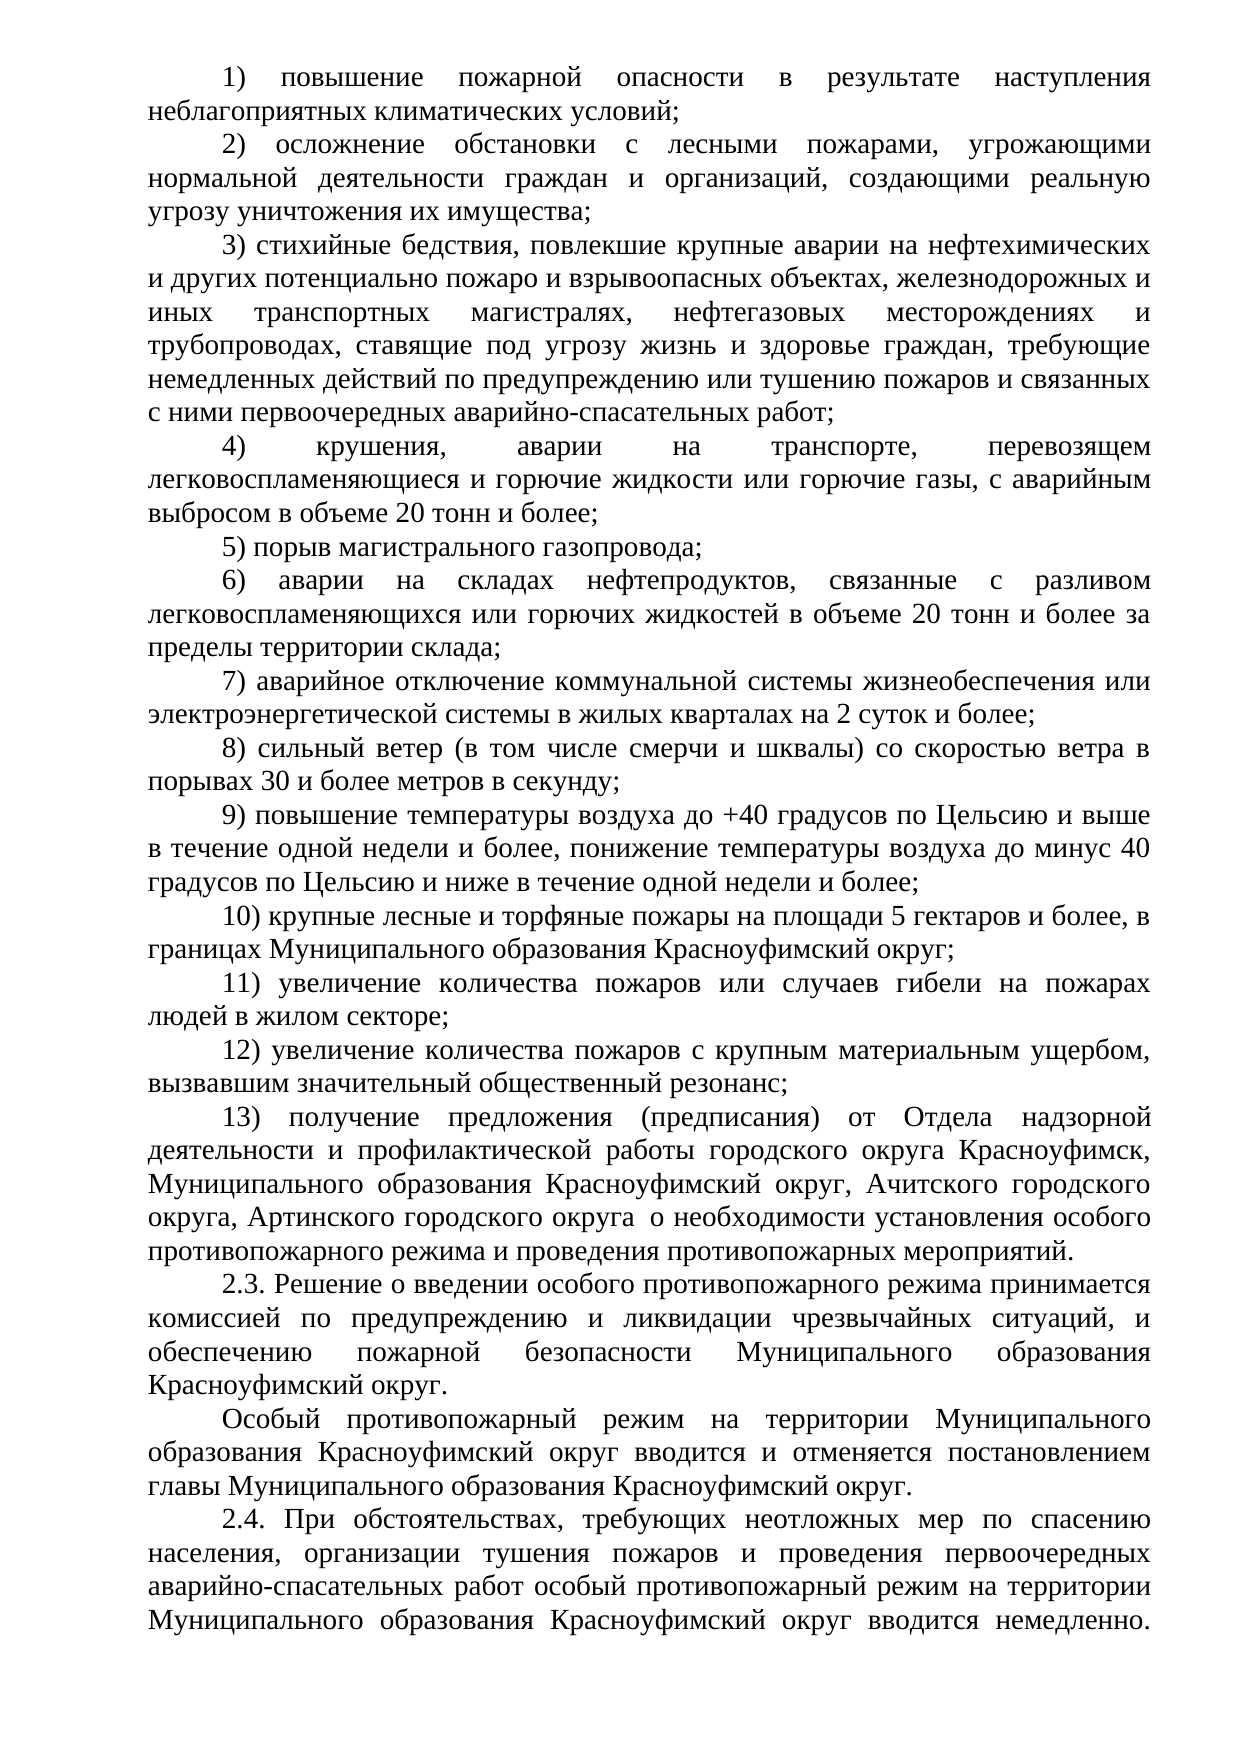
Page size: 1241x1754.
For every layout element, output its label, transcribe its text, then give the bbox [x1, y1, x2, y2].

text 6) аварии на складах нефтепродуктов, связанные с разливом легковоспламеняющихся или горючих жидкостей в объеме 20 тонн и более за пределы территории склада; [148, 562, 1152, 663]
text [148, 1501, 1152, 1636]
text 9) повышение температуры воздуха до +40 градусов по Цельсию и выше в течение одной недели и более, понижение температуры воздуха до минус 40 градусов по Цельсию и ниже в течение одной недели и более; [148, 797, 1152, 898]
text 2) осложнение обстановки с лесными пожарами, угрожающими нормальной деятельности граждан и организаций, создающими реальную угрозу уничтожения их имущества; [148, 126, 1152, 227]
text 2.3. Решение о введении особого противопожарного режима принимается комиссией по предупреждению и ликвидации чрезвычайных ситуаций, и обеспечению пожарной безопасности Муниципального образования Красноуфимский округ. [148, 1267, 1152, 1401]
text 7) аварийное отключение коммунальной системы жизнеобеспечения или электроэнергетической системы в жилых кварталах на 2 суток и более; [148, 663, 1152, 730]
text 5) порыв магистрального газопровода; [148, 529, 1152, 562]
text 3) стихийные бедствия, повлекшие крупные аварии на нефтехимических и других потенциально пожаро и взрывоопасных объектах, железнодорожных и иных транспортных магистралях, нефтегазовых месторождениях и трубопроводах, ставящие под угрозу жизнь и здоровье граждан, требующие немедленных действий по предупреждению или тушению пожаров и связанных с ними первоочередных аварийно-спасательных работ; [148, 227, 1152, 428]
text 10) крупные лесные и торфяные пожары на площади 5 гектаров и более, в границах Муниципального образования Красноуфимский округ; [148, 898, 1152, 965]
text 12) увеличение количества пожаров с крупным материальным ущербом, вызвавшим значительный общественный резонанс; [148, 1032, 1152, 1099]
text 8) сильный ветер (в том числе смерчи и шквалы) со скоростью ветра в порывах 30 и более метров в секунду; [148, 730, 1152, 797]
text 4) крушения, аварии на транспорте, перевозящем легковоспламеняющиеся и горючие жидкости или горючие газы, с аварийным выбросом в объеме 20 тонн и более; [148, 428, 1152, 529]
text Особый противопожарный режим на территории Муниципального образования Красноуфимский округ вводится и отменяется постановлением главы Муниципального образования Красноуфимский округ. [148, 1401, 1152, 1501]
text 13) получение предложения (предписания) от Отдела надзорной деятельности и профилактической работы городского округа Красноуфимск, Муниципального образования Красноуфимский округ, Ачитского городского округа, Артинского городского округа о необходимости установления особого противопожарного режима и проведения противопожарных мероприятий. [148, 1099, 1152, 1267]
text 11) увеличение количества пожаров или случаев гибели на пожарах людей в жилом секторе; [148, 965, 1152, 1032]
text 1) повышение пожарной опасности в результате наступления неблагоприятных климатических условий; [148, 59, 1152, 126]
